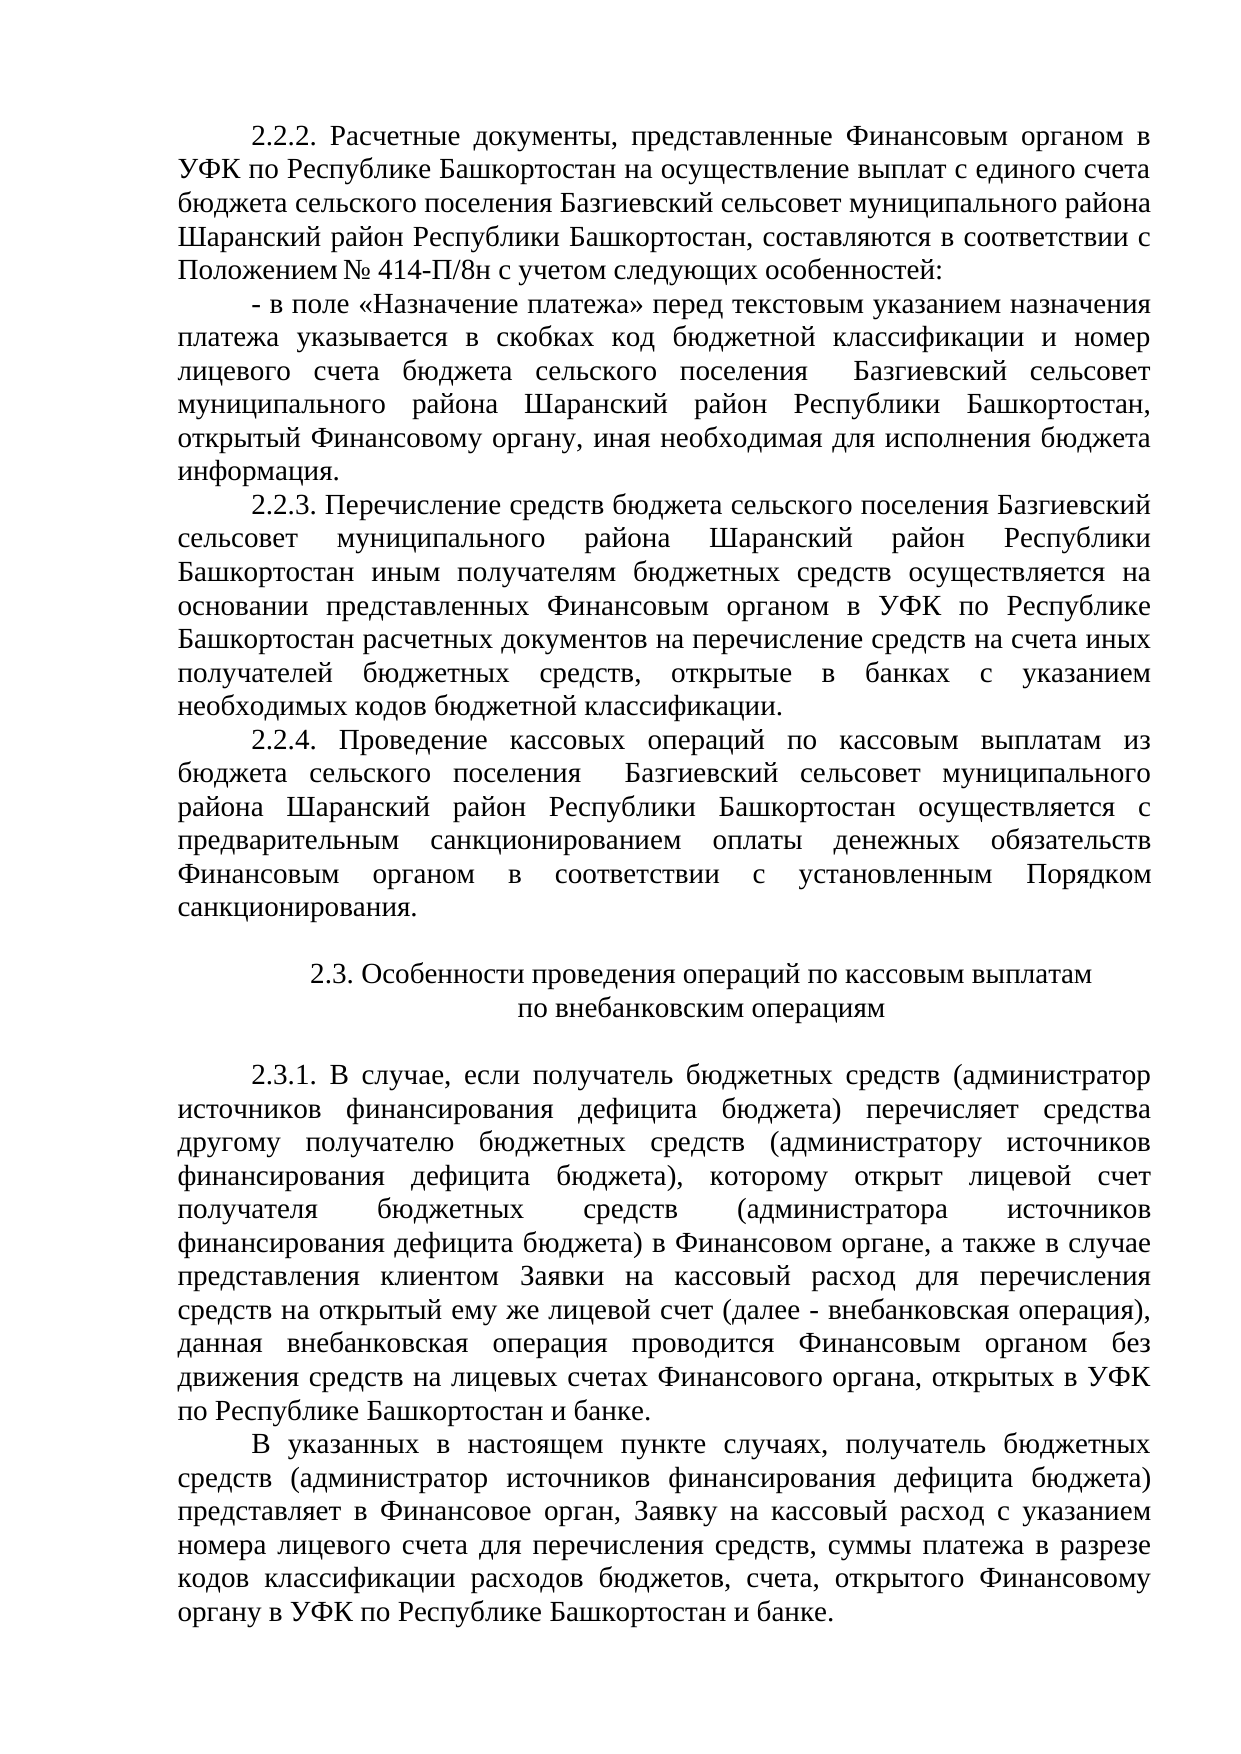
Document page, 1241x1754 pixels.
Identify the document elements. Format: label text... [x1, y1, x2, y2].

text 2.3. Особенности проведения операций по кассовым выплатам [177, 957, 1152, 990]
text 2.3.1. В случае, если получатель бюджетных средств (администратор источников финансирования дефицита бюджета) перечисляет средства другому получателю бюджетных средств (администратору источников финансирования дефицита бюджета), которому открыт лицевой счет получателя бюджетных средств (администратора источников финансирования дефицита бюджета) в Финансовом органе, а также в случае представления клиентом Заявки на кассовый расход для перечисления средств на открытый ему же лицевой счет (далее - внебанковская операция), данная внебанковская операция проводится Финансовым органом без движения средств на лицевых счетах Финансового органа, открытых в УФК по Республике Башкортостан и банке. [177, 1057, 1152, 1426]
text по внебанковским операциям [177, 990, 1152, 1024]
text 2.2.4. Проведение кассовых операций по кассовым выплатам из бюджета сельского поселения Базгиевский сельсовет муниципального района Шаранский район Республики Башкортостан осуществляется с предварительным санкционированием оплаты денежных обязательств Финансовым органом в соответствии с установленным Порядком санкционирования. [177, 722, 1152, 923]
text - в поле «Назначение платежа» перед текстовым указанием назначения платежа указывается в скобках код бюджетной классификации и номер лицевого счета бюджета сельского поселения Базгиевский сельсовет муниципального района Шаранский район Республики Башкортостан, открытый Финансовому органу, иная необходимая для исполнения бюджета информация. [177, 286, 1152, 487]
text 2.2.3. Перечисление средств бюджета сельского поселения Базгиевский сельсовет муниципального района Шаранский район Республики Башкортостан иным получателям бюджетных средств осуществляется на основании представленных Финансовым органом в УФК по Республике Башкортостан расчетных документов на перечисление средств на счета иных получателей бюджетных средств, открытые в банках с указанием необходимых кодов бюджетной классификации. [177, 487, 1152, 722]
text 2.2.2. Расчетные документы, представленные Финансовым органом в УФК по Республике Башкортостан на осуществление выплат с единого счета бюджета сельского поселения Базгиевский сельсовет муниципального района Шаранский район Республики Башкортостан, составляются в соответствии с Положением № 414-П/8н с учетом следующих особенностей: [177, 118, 1152, 286]
text В указанных в настоящем пункте случаях, получатель бюджетных средств (администратор источников финансирования дефицита бюджета) представляет в Финансовое орган, Заявку на кассовый расход с указанием номера лицевого счета для перечисления средств, суммы платежа в разрезе кодов классификации расходов бюджетов, счета, открытого Финансовому органу в УФК по Республике Башкортостан и банке. [177, 1426, 1152, 1627]
